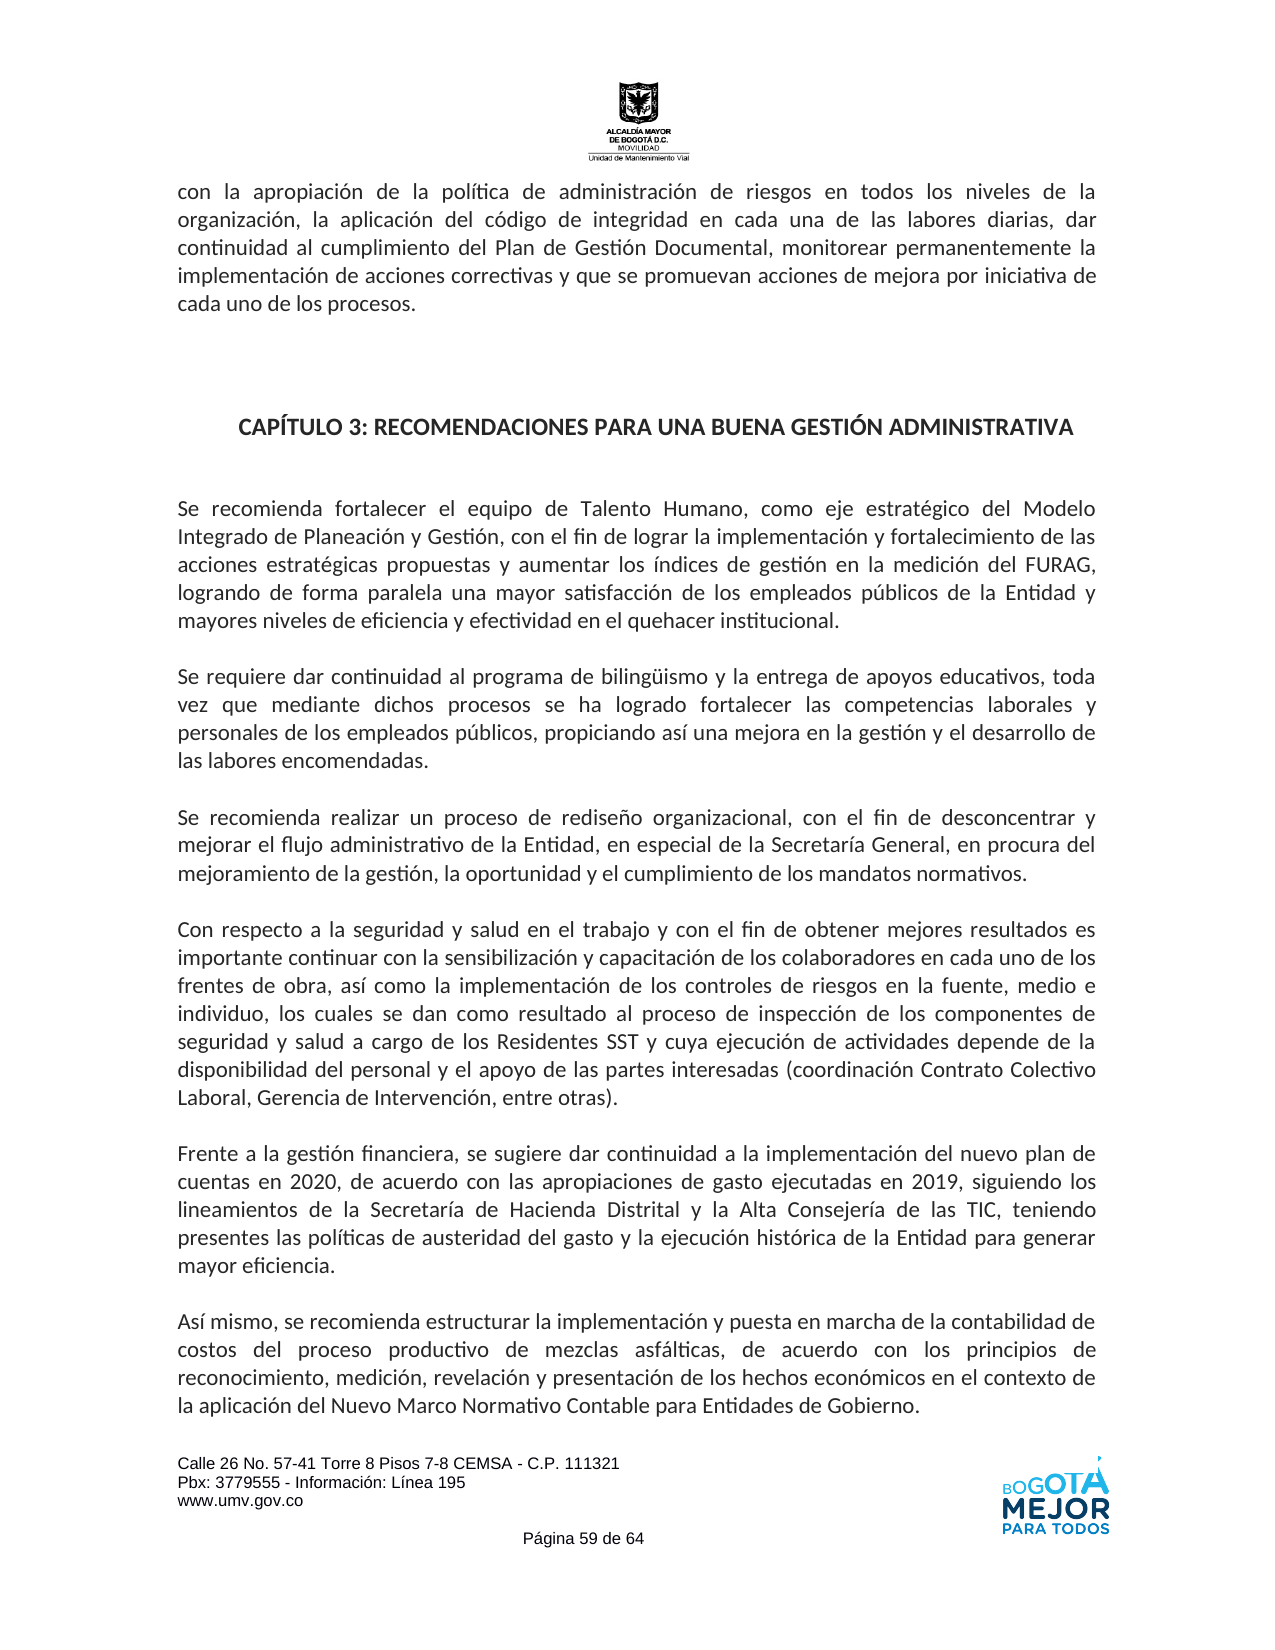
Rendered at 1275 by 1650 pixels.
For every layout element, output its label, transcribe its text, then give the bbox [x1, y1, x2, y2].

picture [997, 1455, 1128, 1545]
text Se recomienda realizar un proceso de rediseño organizacional, con el fin de desconcentrar y mejorar el flujo administrativo de la Entidad, en especial de la Secretaría General, en procura del mejoramiento de la gestión, la oportunidad y el cumplimiento de los mandatos normativos. [177, 943, 1098, 1027]
text Frente a la gestión financiera, se sugiere dar continuidad a la implementación del nuevo plan de cuentas en 2020, de acuerdo con las apropiaciones de gasto ejecutadas en 2019, siguiendo los lineamientos de la Secretaría de Hacienda Distrital y la Alta Consejería de las TIC, teniendo presentes las políticas de austeridad del gasto y la ejecución histórica de la Entidad para generar mayor eficiencia. [177, 1279, 1098, 1419]
subtitle CAPÍTULO 3: RECOMENDACIONES PARA UNA BUENA GESTIÓN ADMINISTRATIVA [215, 551, 1098, 581]
picture [582, 73, 693, 165]
text Con respecto a la seguridad y salud en el trabajo y con el fin de obtener mejores resultados es importante continuar con la sensibilización y capacitación de los colaboradores en cada uno de los frentes de obra, así como la implementación de los controles de riesgos en la fuente, medio e individuo, los cuales se dan como resultado al proceso de inspección de los componentes de seguridad y salud a cargo de los Residentes SST y cuya ejecución de actividades depende de la disponibilidad del personal y el apoyo de las partes interesadas (coordinación Contrato Colectivo Laboral, Gerencia de Intervención, entre otras). [177, 1055, 1098, 1251]
text Se requiere dar continuidad al programa de bilingüismo y la entrega de apoyos educativos, toda vez que mediante dichos procesos se ha logrado fortalecer las competencias laborales y personales de los empleados públicos, propiciando así una mejora en la gestión y el desarrollo de las labores encomendadas. [177, 803, 1098, 915]
text Es así que desde la Unidad se viene trabajando por fortalecer todas las dimensiones del MIPG, entre las que se destaca la dimensión 7 - Control Interno, y para que esto prevalezca, es necesario que la Entidad continúe con la identificación de riesgos potenciales que eventualmente afecten el cumplimiento de los objetivos institucionales, la misión de la entidad y el objetivo principal de cada uno de los procesos. Para lo anterior, es fundamental que se realice actividades relacionadas con la apropiación de la política de administración de riesgos en todos los niveles de la organización, la aplicación del código de integridad en cada una de las labores diarias, dar continuidad al cumplimiento del Plan de Gestión Documental, monitorear permanentemente la implementación de acciones correctivas y que se promuevan acciones de mejora por iniciativa de cada uno de los procesos. [177, 177, 1098, 457]
text Se recomienda fortalecer el equipo de Talento Humano, como eje estratégico del Modelo Integrado de Planeación y Gestión, con el fin de lograr la implementación y fortalecimiento de las acciones estratégicas propuestas y aumentar los índices de gestión en la medición del FURAG, logrando de forma paralela una mayor satisfacción de los empleados públicos de la Entidad y mayores niveles de eficiencia y efectividad en el quehacer institucional. [177, 634, 1098, 774]
